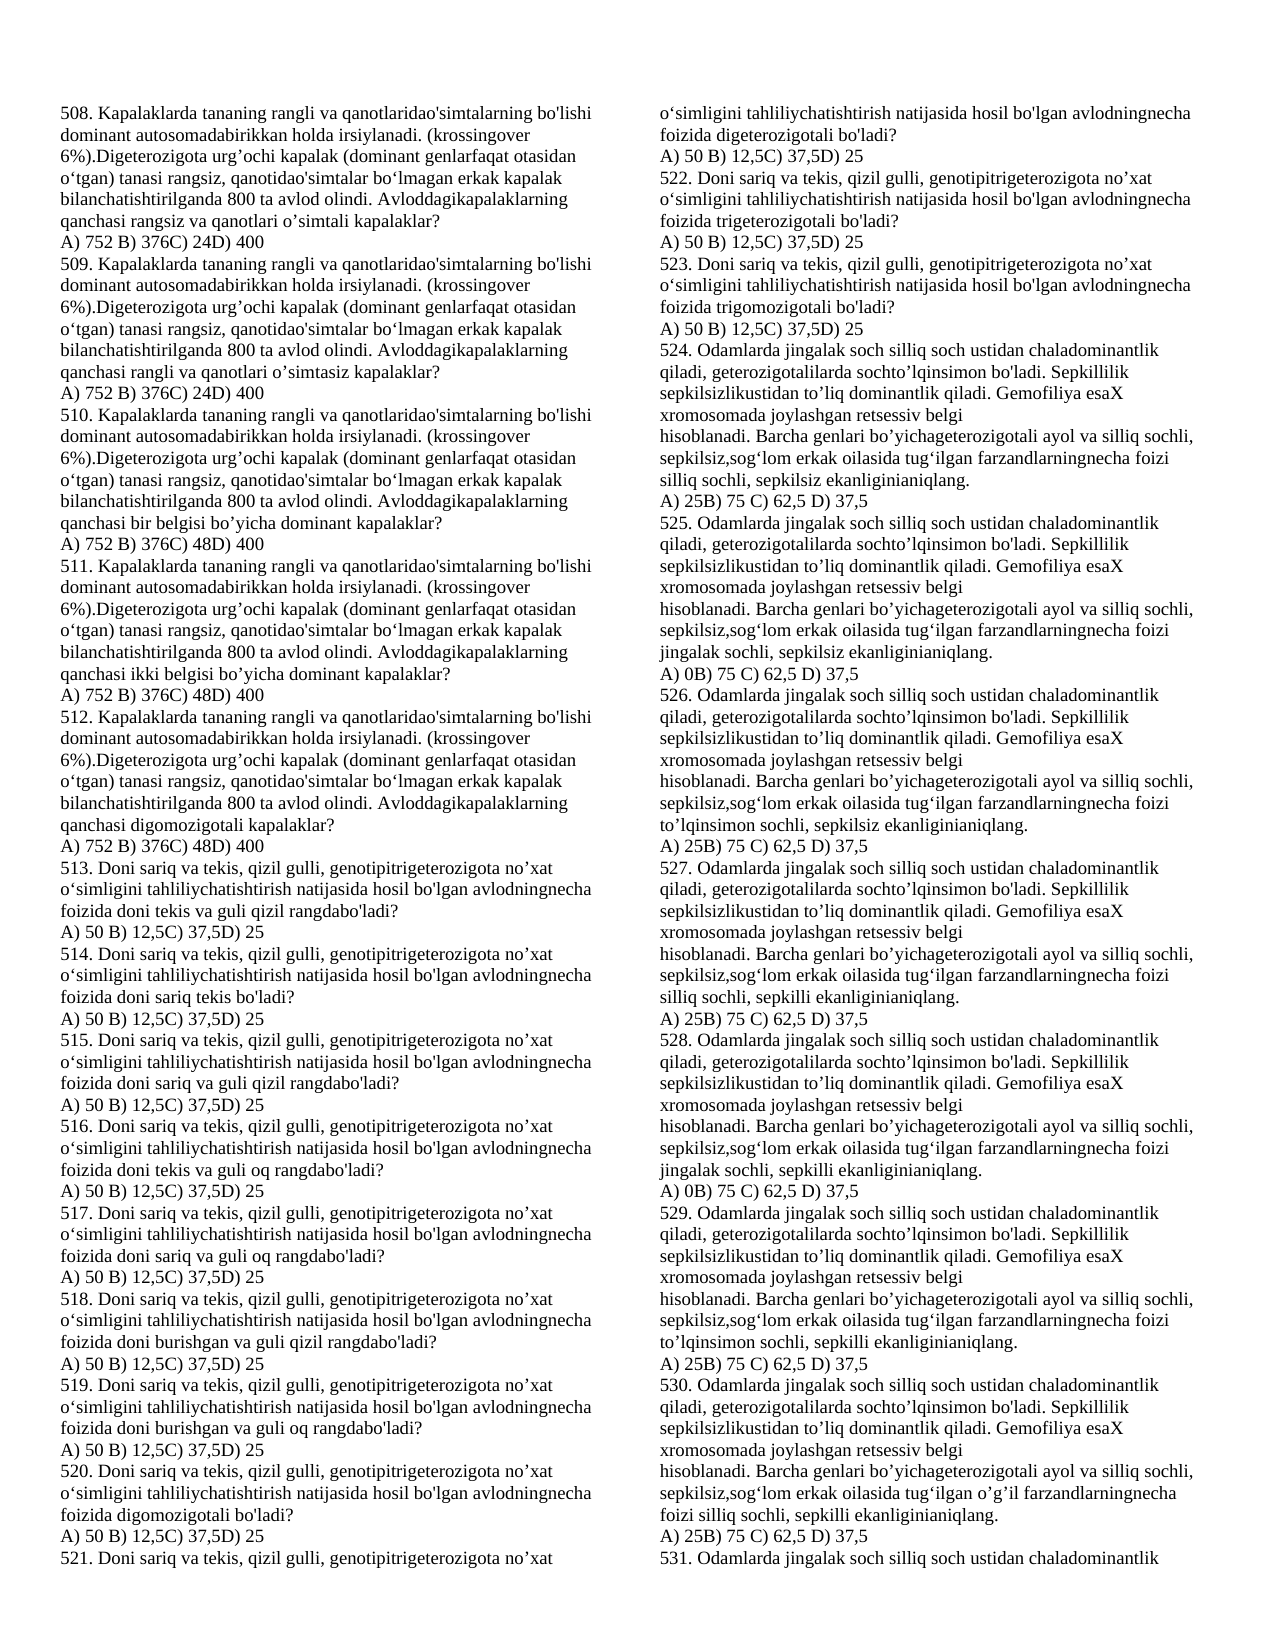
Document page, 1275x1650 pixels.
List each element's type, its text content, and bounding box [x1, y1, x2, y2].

text 514. Doni sariq va tekis, qizil gulli, genotipitrigeterozigota no’xat o‘simligini tahliliychatishtirish natijasida hosil bo'lgan avlodningnecha foizida doni sariq tekis bo'ladi? A) 50 B) 12,5C) 37,5D) 25 515. Doni sariq va tekis, qizil gulli, genotipitrigeterozigota no’xat o‘simligini tahliliychatishtirish natijasida hosil bo'lgan avlodningnecha foizida doni sariq va guli qizil rangdabo'ladi? A) 50 B) 12,5C) 37,5D) 25 516. Doni sariq va tekis, qizil gulli, genotipitrigeterozigota no’xat o‘simligini tahliliychatishtirish natijasida hosil bo'lgan avlodningnecha foizida doni tekis va guli oq rangdabo'ladi? A) 50 B) 12,5C) 37,5D) 25 517. Doni sariq va tekis, qizil gulli, genotipitrigeterozigota no’xat o‘simligini tahliliychatishtirish natijasida hosil bo'lgan avlodningnecha foizida doni sariq va guli oq rangdabo'ladi? A) 50 B) 12,5C) 37,5D) 25 518. Doni sariq va tekis, qizil gulli, genotipitrigeterozigota no’xat o‘simligini tahliliychatishtirish natijasida hosil bo'lgan avlodningnecha foizida doni burishgan va guli qizil rangdabo'ladi? A) 50 B) 12,5C) 37,5D) 25 519. Doni sariq va tekis, qizil gulli, genotipitrigeterozigota no’xat o‘simligini tahliliychatishtirish natijasida hosil bo'lgan avlodningnecha foizida doni burishgan va guli oq rangdabo'ladi? A) 50 B) 12,5C) 37,5D) 25 520. Doni sariq va tekis, qizil gulli, genotipitrigeterozigota no’xat o‘simligini tahliliychatishtirish natijasida hosil bo'lgan avlodningnecha foizida digomozigotali bo'ladi? A) 50 B) 12,5C) 37,5D) 25 521. Doni sariq va tekis, qizil gulli, genotipitrigeterozigota no’xat o‘simligini tahliliychatishtirish natijasida hosil bo'lgan avlodningnecha foizida digeterozigotali bo'ladi? A) 50 B) 12,5C) 37,5D) 25 522. Doni sariq va tekis, qizil gulli, genotipitrigeterozigota no’xat o‘simligini tahliliychatishtirish natijasida hosil bo'lgan avlodningnecha foizida trigeterozigotali bo'ladi? A) 50 B) 12,5C) 37,5D) 25 523. Doni sariq va tekis, qizil gulli, genotipitrigeterozigota no’xat o‘simligini tahliliychatishtirish natijasida hosil bo'lgan avlodningnecha foizida trigomozigotali bo'ladi? A) 50 B) 12,5C) 37,5D) 25 524. Odamlarda jingalak soch silliq soch ustidan chaladominantlik qiladi, geterozigotalilarda sochto’lqinsimon bo'ladi. Sepkillilik sepkilsizlikustidan to’liq dominantlik qiladi. Gemofiliya esaX xromosomada joylashgan retsessiv belgi hisoblanadi. Barcha genlari bo’yichageterozigotali ayol va silliq sochli, sepkilsiz,sog‘lom erkak oilasida tug‘ilgan farzandlarningnecha foizi silliq sochli, sepkilsiz ekanliginianiqlang. A) 25B) 75 C) 62,5 D) 37,5 [659, 102, 1209, 512]
text 514. Doni sariq va tekis, qizil gulli, genotipitrigeterozigota no’xat o‘simligini tahliliychatishtirish natijasida hosil bo'lgan avlodningnecha foizida doni sariq tekis bo'ladi? A) 50 B) 12,5C) 37,5D) 25 515. Doni sariq va tekis, qizil gulli, genotipitrigeterozigota no’xat o‘simligini tahliliychatishtirish natijasida hosil bo'lgan avlodningnecha foizida doni sariq va guli qizil rangdabo'ladi? A) 50 B) 12,5C) 37,5D) 25 516. Doni sariq va tekis, qizil gulli, genotipitrigeterozigota no’xat o‘simligini tahliliychatishtirish natijasida hosil bo'lgan avlodningnecha foizida doni tekis va guli oq rangdabo'ladi? A) 50 B) 12,5C) 37,5D) 25 517. Doni sariq va tekis, qizil gulli, genotipitrigeterozigota no’xat o‘simligini tahliliychatishtirish natijasida hosil bo'lgan avlodningnecha foizida doni sariq va guli oq rangdabo'ladi? A) 50 B) 12,5C) 37,5D) 25 518. Doni sariq va tekis, qizil gulli, genotipitrigeterozigota no’xat o‘simligini tahliliychatishtirish natijasida hosil bo'lgan avlodningnecha foizida doni burishgan va guli qizil rangdabo'ladi? A) 50 B) 12,5C) 37,5D) 25 519. Doni sariq va tekis, qizil gulli, genotipitrigeterozigota no’xat o‘simligini tahliliychatishtirish natijasida hosil bo'lgan avlodningnecha foizida doni burishgan va guli oq rangdabo'ladi? A) 50 B) 12,5C) 37,5D) 25 520. Doni sariq va tekis, qizil gulli, genotipitrigeterozigota no’xat o‘simligini tahliliychatishtirish natijasida hosil bo'lgan avlodningnecha foizida digomozigotali bo'ladi? A) 50 B) 12,5C) 37,5D) 25 521. Doni sariq va tekis, qizil gulli, genotipitrigeterozigota no’xat o‘simligini tahliliychatishtirish natijasida hosil bo'lgan avlodningnecha foizida digeterozigotali bo'ladi? A) 50 B) 12,5C) 37,5D) 25 522. Doni sariq va tekis, qizil gulli, genotipitrigeterozigota no’xat o‘simligini tahliliychatishtirish natijasida hosil bo'lgan avlodningnecha foizida trigeterozigotali bo'ladi? A) 50 B) 12,5C) 37,5D) 25 523. Doni sariq va tekis, qizil gulli, genotipitrigeterozigota no’xat o‘simligini tahliliychatishtirish natijasida hosil bo'lgan avlodningnecha foizida trigomozigotali bo'ladi? A) 50 B) 12,5C) 37,5D) 25 524. Odamlarda jingalak soch silliq soch ustidan chaladominantlik qiladi, geterozigotalilarda sochto’lqinsimon bo'ladi. Sepkillilik sepkilsizlikustidan to’liq dominantlik qiladi. Gemofiliya esaX xromosomada joylashgan retsessiv belgi hisoblanadi. Barcha genlari bo’yichageterozigotali ayol va silliq sochli, sepkilsiz,sog‘lom erkak oilasida tug‘ilgan farzandlarningnecha foizi silliq sochli, sepkilsiz ekanliginianiqlang. A) 25B) 75 C) 62,5 D) 37,5 [60, 943, 610, 1568]
